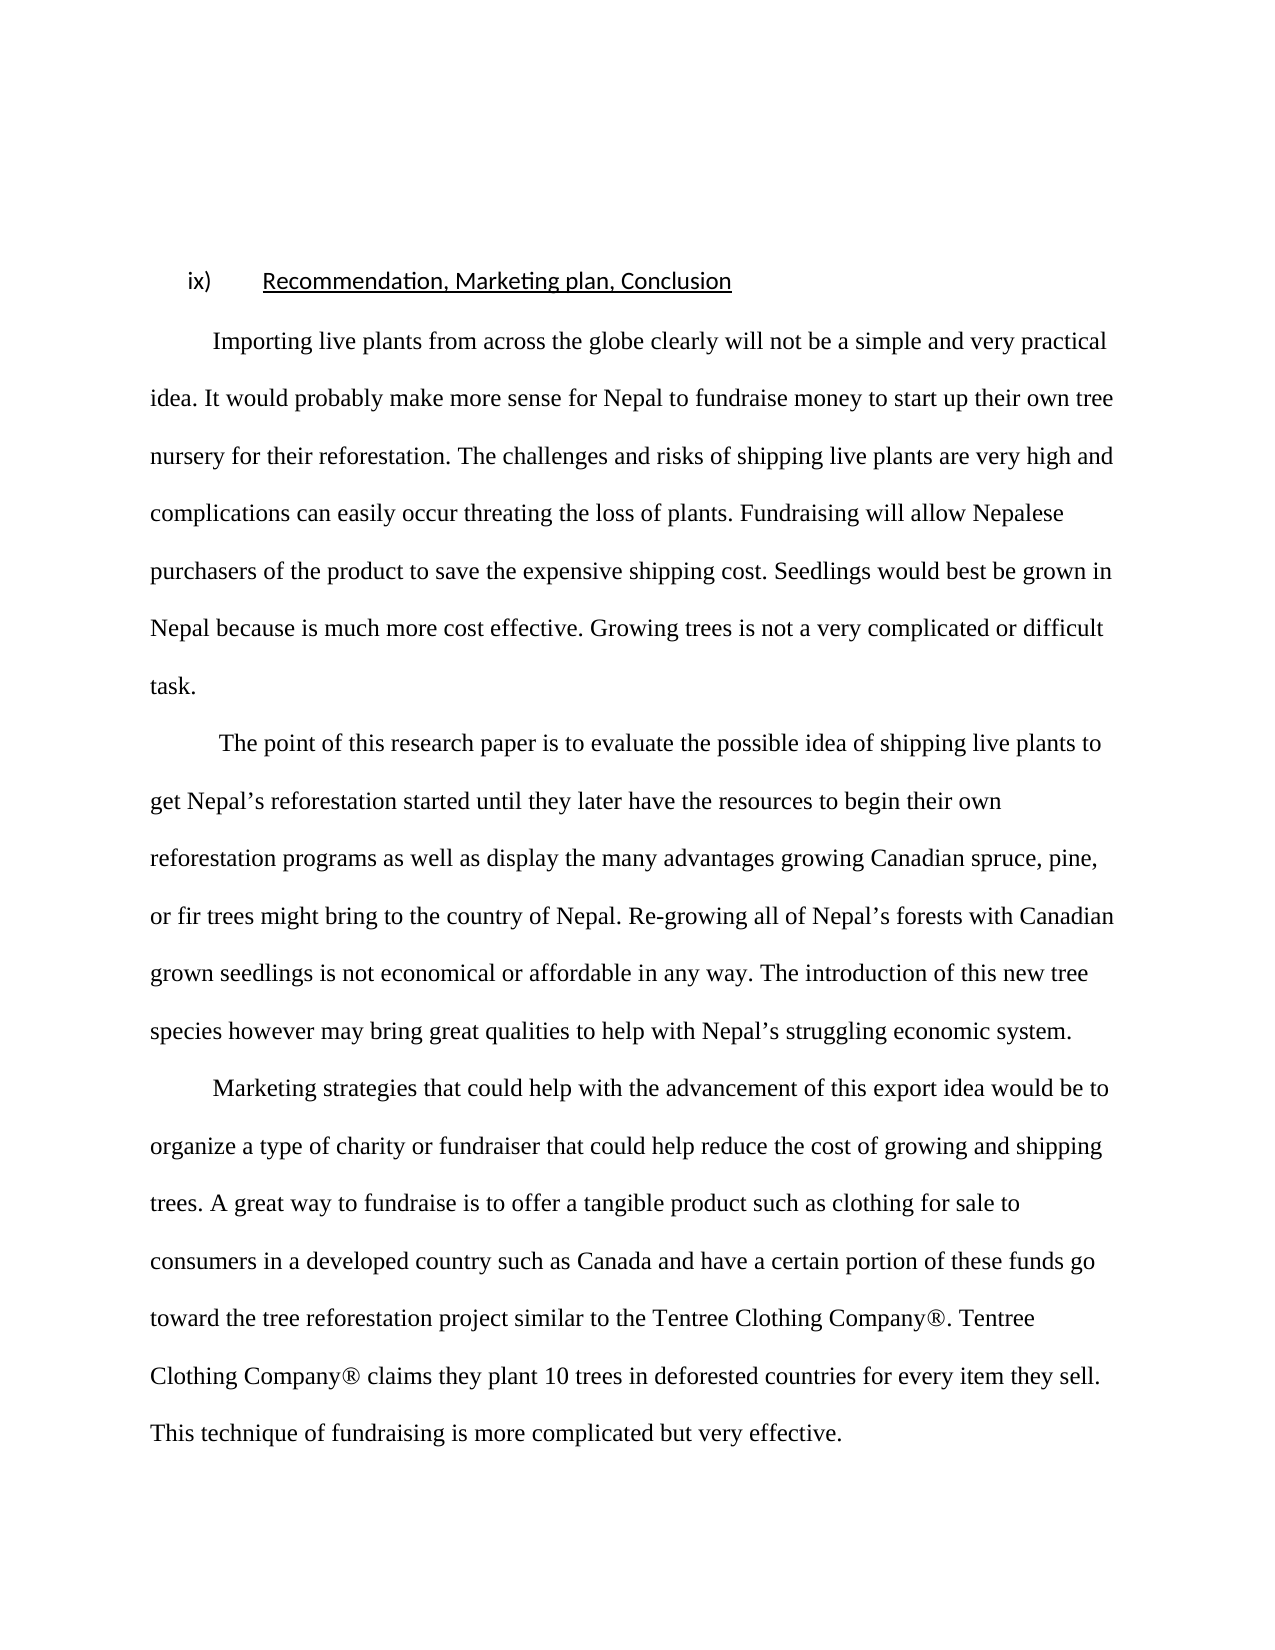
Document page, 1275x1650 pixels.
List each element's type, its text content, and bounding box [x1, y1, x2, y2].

text The point of this research paper is to evaluate the possible idea of shipping live plants to get Nepal’s reforestation started until they later have the resources to begin their own reforestation programs as well as display the many advantages growing Canadian spruce, pine, or fir trees might bring to the country of Nepal. Re-growing all of Nepal’s forests with Canadian grown seedlings is not economical or affordable in any way. The introduction of this new tree species however may bring great qualities to help with Nepal’s struggling economic system. [150, 728, 1125, 1045]
text Marketing strategies that could help with the advancement of this export idea would be to organize a type of charity or fundraiser that could help reduce the cost of growing and shipping trees. A great way to fundraise is to offer a tangible product such as clothing for sale to consumers in a developed country such as Canada and have a certain portion of these funds go toward the tree reforestation project similar to the Tentree Clothing Company. Tentree Clothing Company claims they plant 10 trees in deforested countries for every item they sell. This technique of fundraising is more complicated but very effective. [150, 1073, 1125, 1447]
list Recommendation, Marketing plan, Conclusion [187, 265, 1125, 296]
text Importing live plants from across the globe clearly will not be a simple and very practical idea. It would probably make more sense for Nepal to fundraise money to start up their own tree nursery for their reforestation. The challenges and risks of shipping live plants are very high and complications can easily occur threating the loss of plants. Fundraising will allow Nepalese purchasers of the product to save the expensive shipping cost. Seedlings would best be grown in Nepal because is much more cost effective. Growing trees is not a very complicated or difficult task. [150, 326, 1125, 700]
